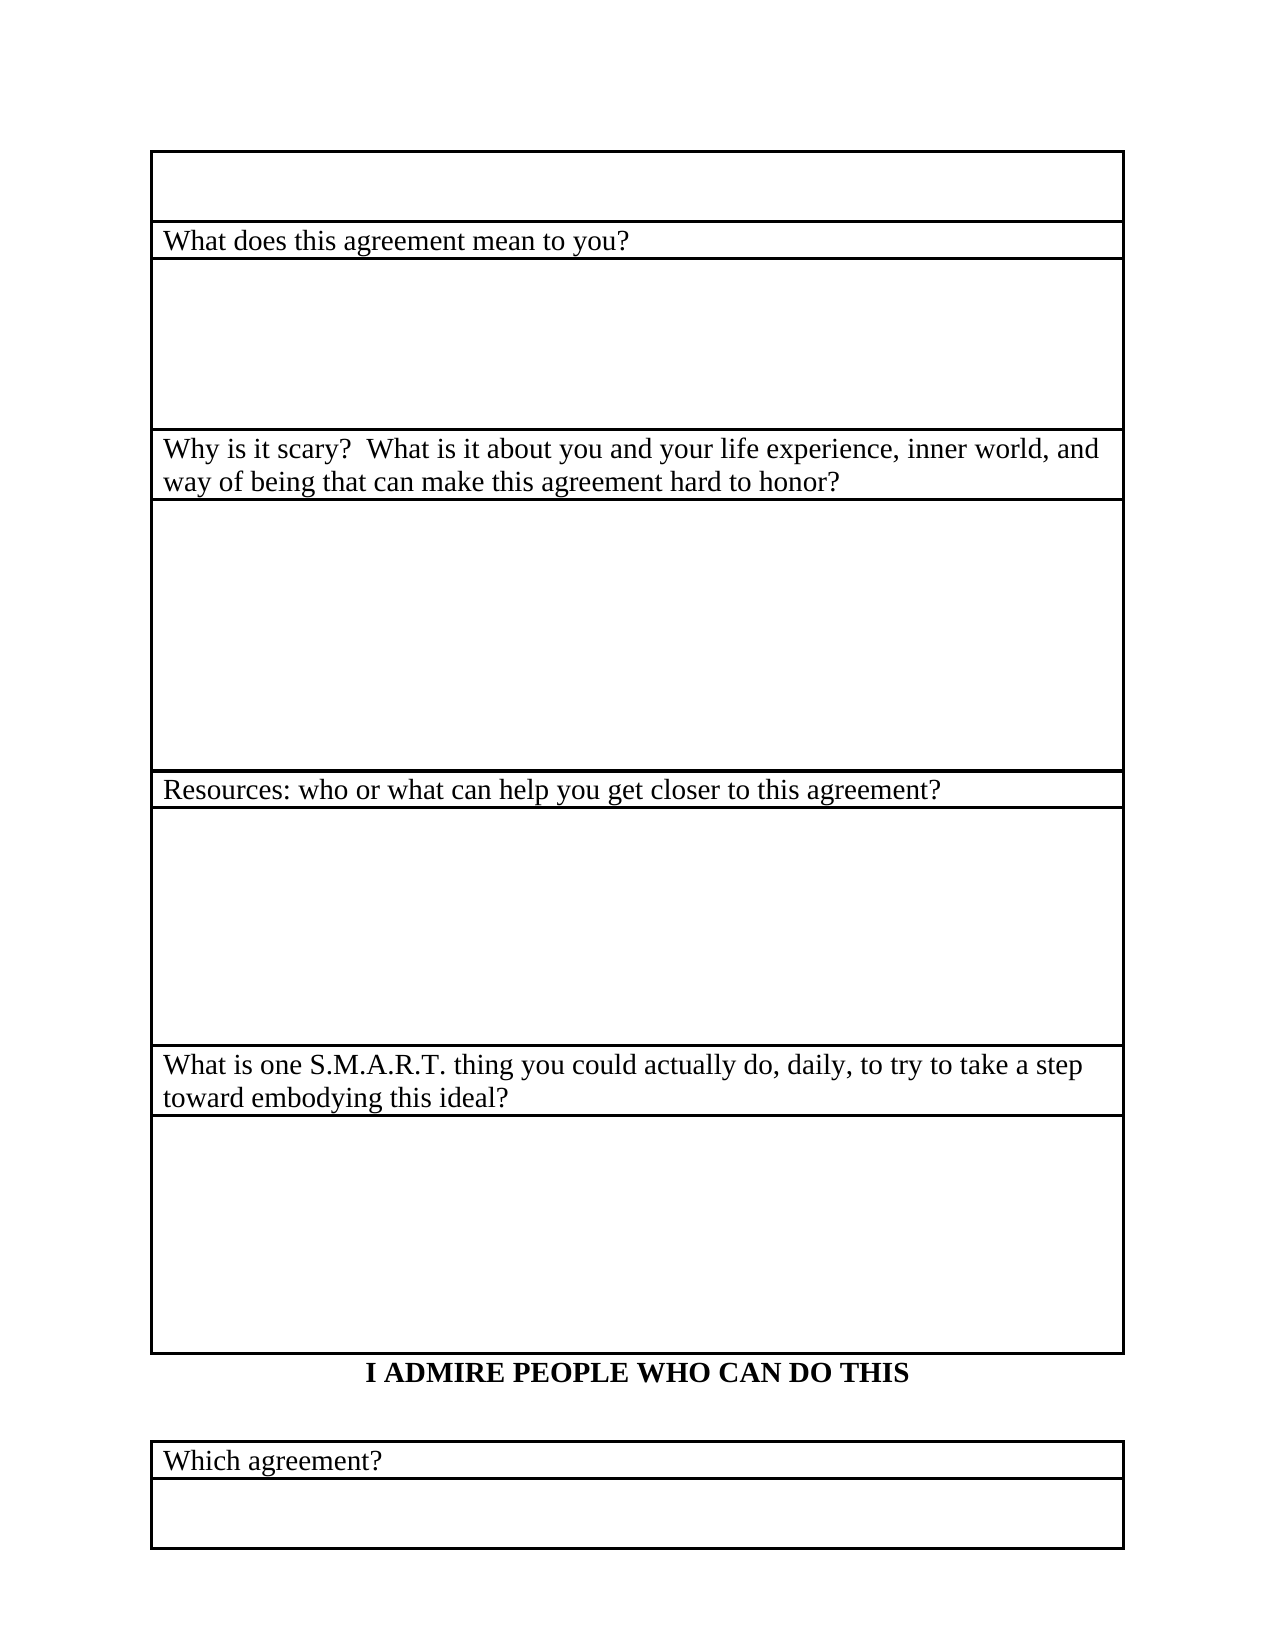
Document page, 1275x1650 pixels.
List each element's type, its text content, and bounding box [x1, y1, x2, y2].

table_header Which agreement? [153, 1443, 1122, 1477]
table_cell [153, 153, 1122, 220]
text I ADMIRE PEOPLE WHO CAN DO THIS [150, 1355, 1125, 1389]
table_cell What does this agreement mean to you? [153, 223, 1122, 257]
table_cell [153, 1480, 1122, 1547]
table_cell [153, 501, 1122, 769]
table_cell [153, 260, 1122, 428]
table_cell Why is it scary? What is it about you and your life experience, inner world, and way of being that can make this agreement hard to honor? [153, 431, 1122, 498]
table_cell [153, 809, 1122, 1044]
table_cell What is one S.M.A.R.T. thing you could actually do, daily, to try to take a step toward embodying this ideal? [153, 1047, 1122, 1114]
table_cell Resources: who or what can help you get closer to this agreement? [153, 773, 1122, 806]
table_cell [153, 1117, 1122, 1352]
